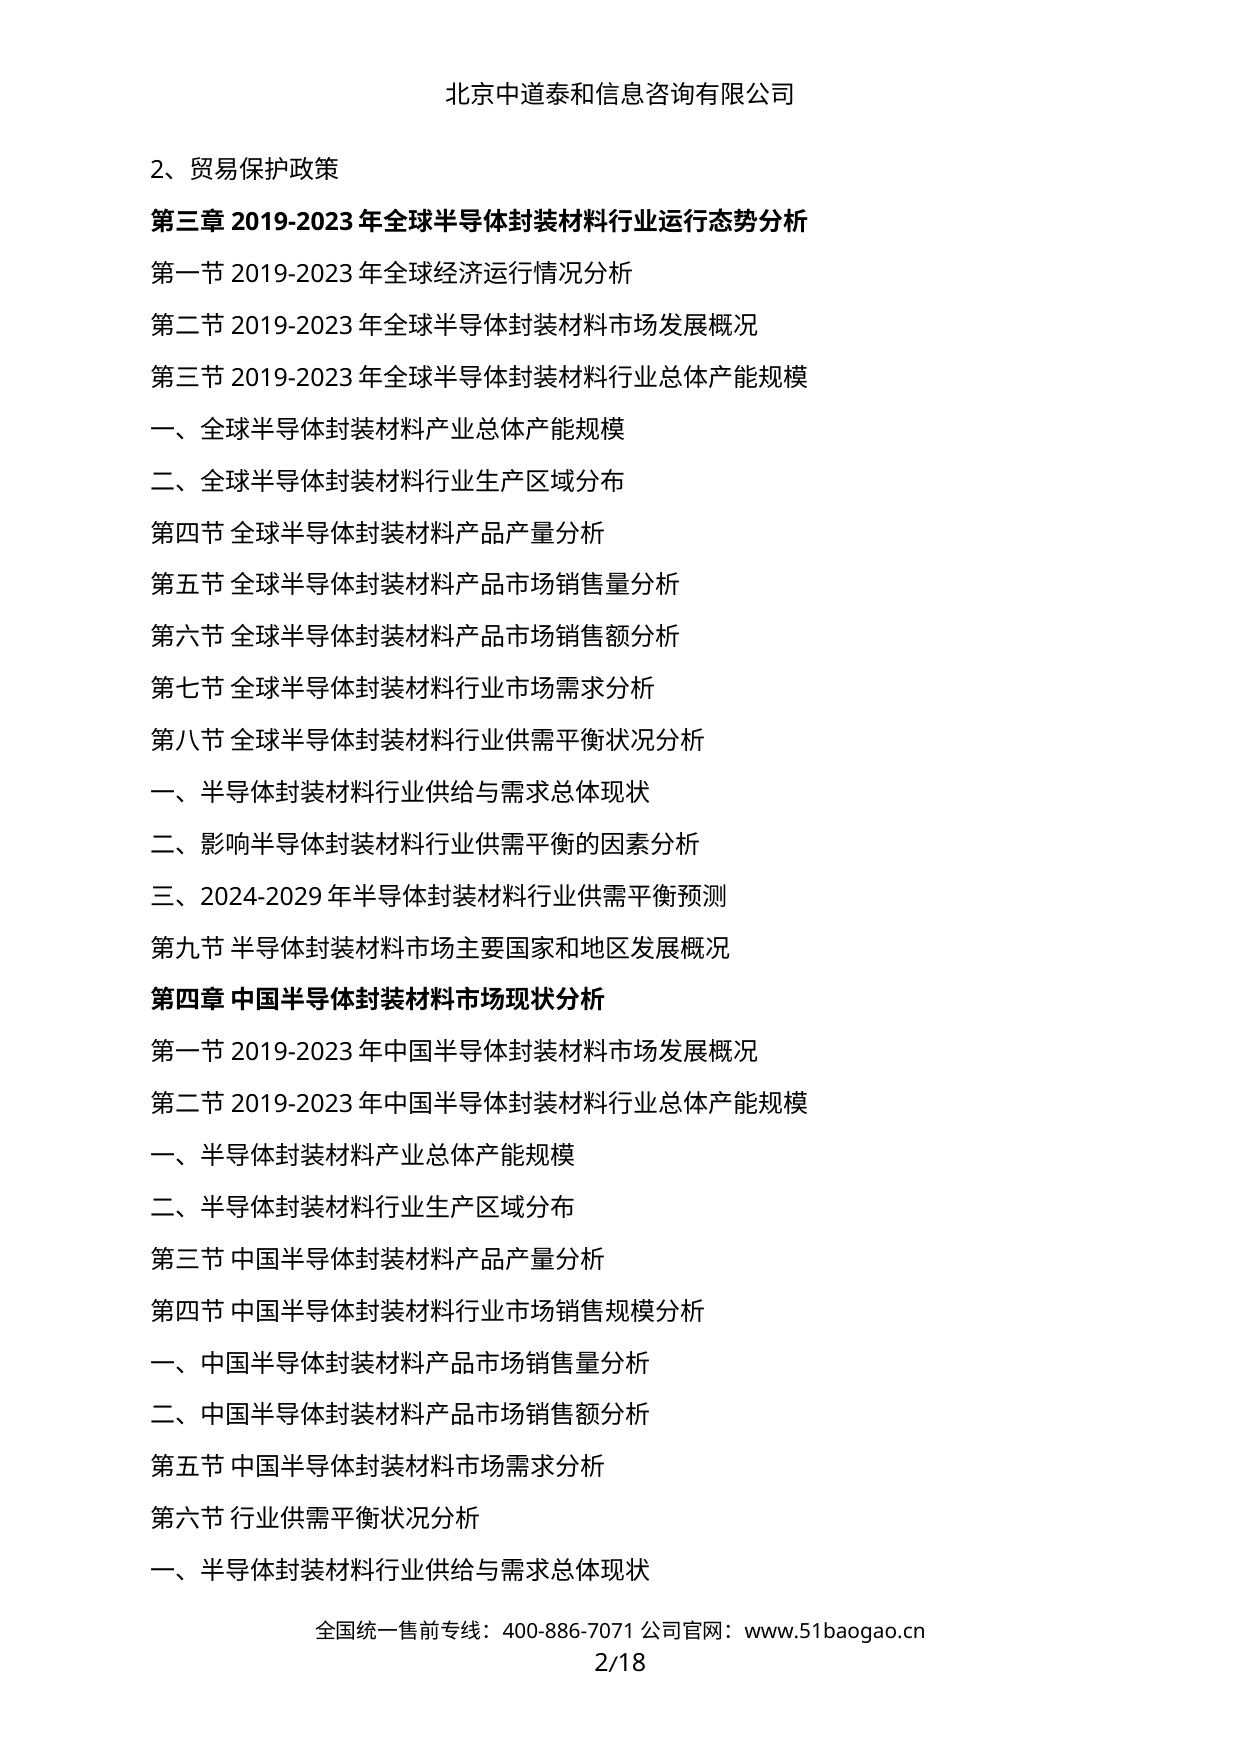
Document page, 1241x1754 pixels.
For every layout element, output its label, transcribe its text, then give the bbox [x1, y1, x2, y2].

text 第二节 2019-2023年中国半导体封装材料行业总体产能规模 [150, 1084, 1090, 1120]
text 第二节 2019-2023年全球半导体封装材料市场发展概况 [150, 306, 1090, 342]
text 第一节 2019-2023年中国半导体封装材料市场发展概况 [150, 1032, 1090, 1068]
text 第四章 中国半导体封装材料市场现状分析 [150, 980, 1090, 1016]
text 三、2024-2029年半导体封装材料行业供需平衡预测 [150, 876, 1090, 912]
text 二、半导体封装材料行业生产区域分布 [150, 1187, 1090, 1224]
text 第四节 全球半导体封装材料产品产量分析 [150, 513, 1090, 549]
text 第三章 2019-2023年全球半导体封装材料行业运行态势分析 [150, 202, 1090, 238]
text 二、全球半导体封装材料行业生产区域分布 [150, 461, 1090, 497]
text 一、半导体封装材料行业供给与需求总体现状 [150, 1551, 1090, 1587]
text 一、半导体封装材料行业供给与需求总体现状 [150, 772, 1090, 809]
text 一、中国半导体封装材料产品市场销售量分析 [150, 1343, 1090, 1379]
text 二、影响半导体封装材料行业供需平衡的因素分析 [150, 824, 1090, 861]
text 第五节 中国半导体封装材料市场需求分析 [150, 1447, 1090, 1483]
text 第六节 行业供需平衡状况分析 [150, 1499, 1090, 1535]
text 二、中国半导体封装材料产品市场销售额分析 [150, 1395, 1090, 1431]
text 第一节 2019-2023年全球经济运行情况分析 [150, 254, 1090, 290]
text 2、贸易保护政策 [150, 150, 1090, 186]
text 第三节 2019-2023年全球半导体封装材料行业总体产能规模 [150, 357, 1090, 394]
text 第五节 全球半导体封装材料产品市场销售量分析 [150, 565, 1090, 601]
text 第四节 中国半导体封装材料行业市场销售规模分析 [150, 1291, 1090, 1327]
text 第六节 全球半导体封装材料产品市场销售额分析 [150, 617, 1090, 653]
text 第三节 中国半导体封装材料产品产量分析 [150, 1239, 1090, 1276]
text 第七节 全球半导体封装材料行业市场需求分析 [150, 669, 1090, 705]
text 第八节 全球半导体封装材料行业供需平衡状况分析 [150, 721, 1090, 757]
text 一、全球半导体封装材料产业总体产能规模 [150, 409, 1090, 446]
text 第九节 半导体封装材料市场主要国家和地区发展概况 [150, 928, 1090, 964]
text 一、半导体封装材料产业总体产能规模 [150, 1136, 1090, 1172]
